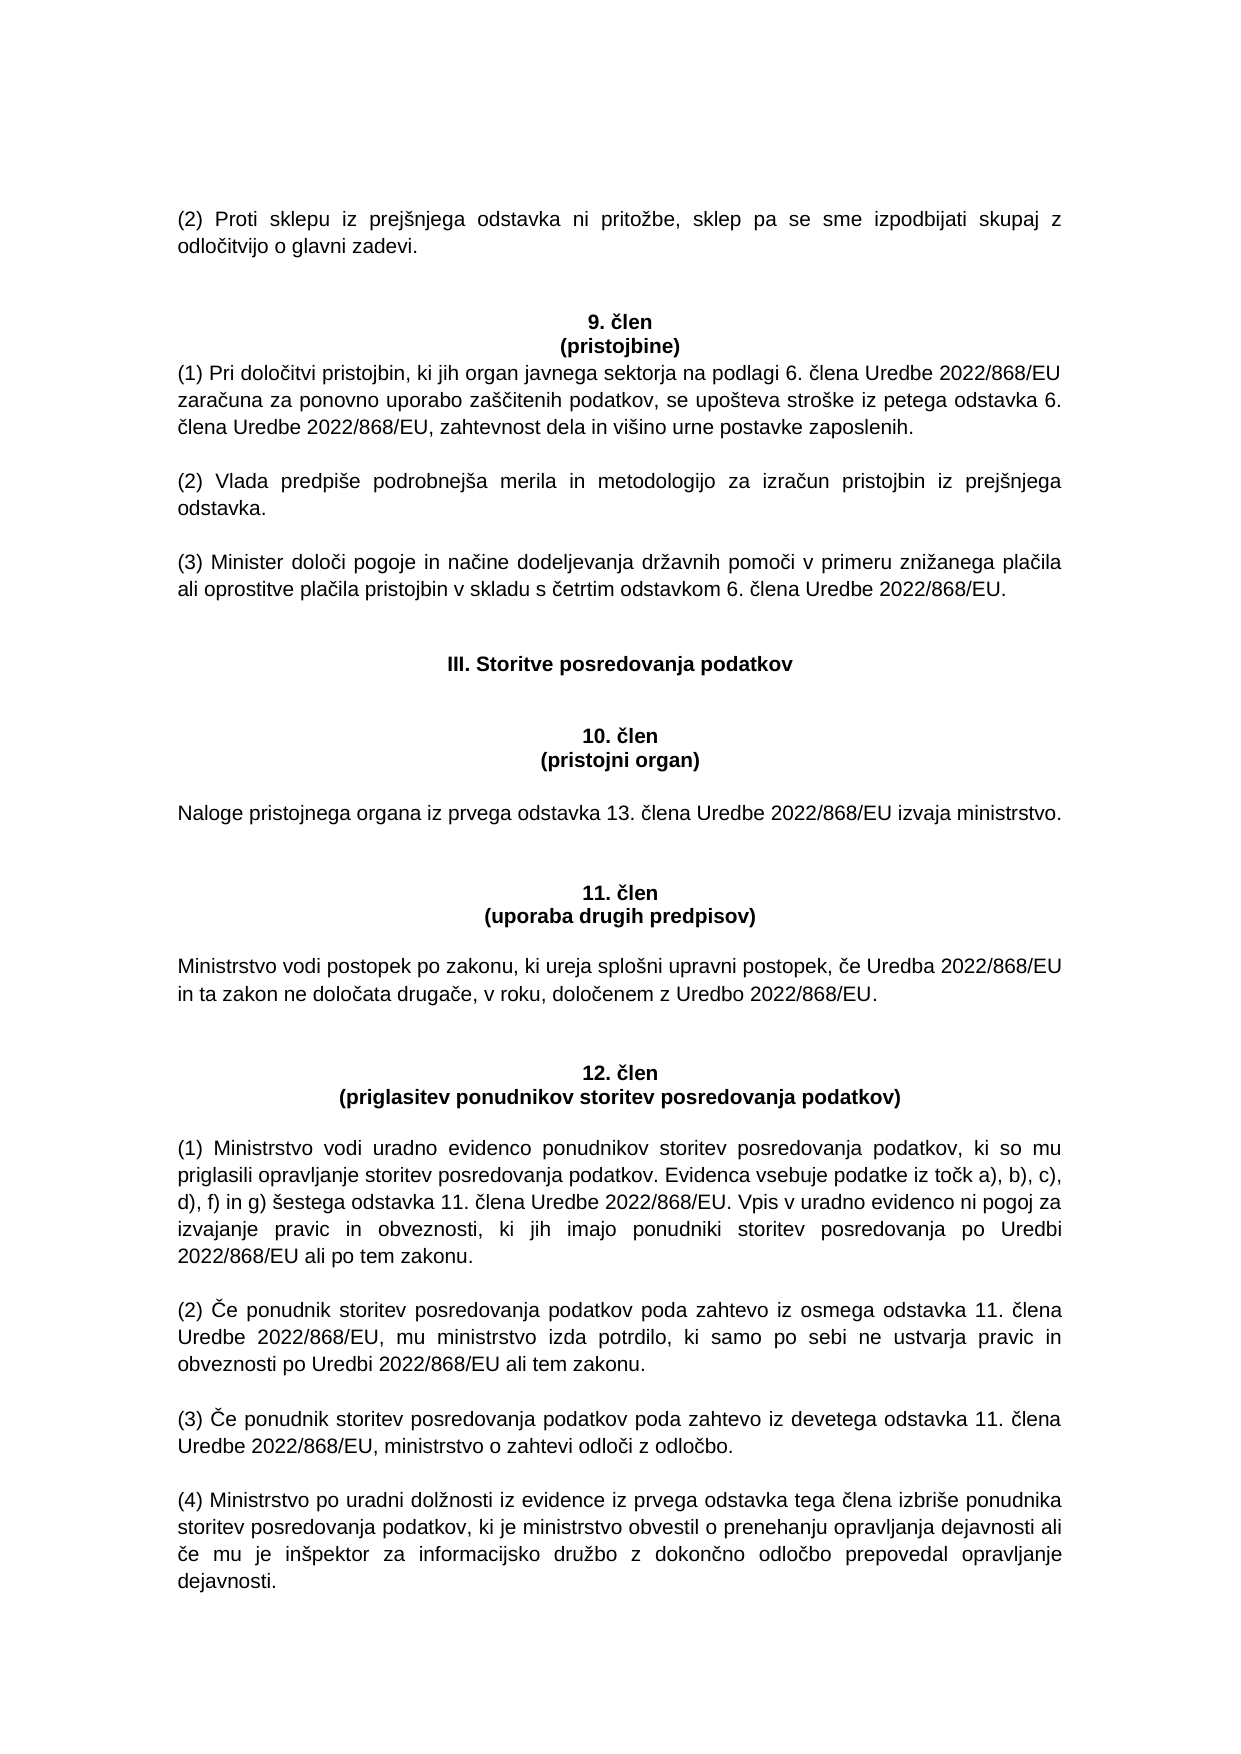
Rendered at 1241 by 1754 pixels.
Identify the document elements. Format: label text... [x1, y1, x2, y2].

text (4) Ministrstvo po uradni dolžnosti iz evidence iz prvega odstavka tega člena izbriše ponudnika storitev posredovanja podatkov, ki je ministrstvo obvestil o prenehanju opravljanja dejavnosti ali če mu je inšpektor za informacijsko družbo z dokončno odločbo prepovedal opravljanje dejavnosti. [177, 1484, 1063, 1593]
text (2) Vlada predpiše podrobnejša merila in metodologijo za izračun pristojbin iz prejšnjega odstavka. [177, 466, 1063, 520]
text (priglasitev ponudnikov storitev posredovanja podatkov) [177, 1084, 1063, 1108]
text 10. člen [177, 724, 1063, 748]
text (1) Ministrstvo vodi uradno evidenco ponudnikov storitev posredovanja podatkov, ki so mu priglasili opravljanje storitev posredovanja podatkov. Evidenca vsebuje podatke iz točk a), b), c), d), f) in g) šestega odstavka 11. člena Uredbe 2022/868/EU. Vpis v uradno evidenco ni pogoj za izvajanje pravic in obveznosti, ki jih imajo ponudniki storitev posredovanja po Uredbi 2022/868/EU ali po tem zakonu. [177, 1132, 1063, 1268]
text 9. člen [177, 309, 1063, 333]
text III. Storitve posredovanja podatkov [177, 652, 1063, 676]
text 11. člen [177, 880, 1063, 904]
text (uporaba drugih predpisov) [177, 904, 1063, 928]
text (1) Pri določitvi pristojbin, ki jih organ javnega sektorja na podlagi 6. člena Uredbe 2022/868/EU zaračuna za ponovno uporabo zaščitenih podatkov, se upošteva stroške iz petega odstavka 6. člena Uredbe 2022/868/EU, zahtevnost dela in višino urne postavke zaposlenih. [177, 357, 1063, 439]
list Ministrstvo vodi postopek po zakonu, ki ureja splošni upravni postopek, če Uredba 2022/868/EU in ta zakon ne določata drugače, v roku, določenem z Uredbo 2022/868/EU. [177, 952, 1063, 1006]
list (2) Proti sklepu iz prejšnjega odstavka ni pritožbe, sklep pa se sme izpodbijati skupaj z odločitvijo o glavni zadevi. [177, 204, 1063, 258]
text (2) Če ponudnik storitev posredovanja podatkov poda zahtevo iz osmega odstavka 11. člena Uredbe 2022/868/EU, mu ministrstvo izda potrdilo, ki samo po sebi ne ustvarja pravic in obveznosti po Uredbi 2022/868/EU ali tem zakonu. [177, 1295, 1063, 1376]
text (pristojbine) [177, 333, 1063, 357]
list Naloge pristojnega organa iz prvega odstavka 13. člena Uredbe 2022/868/EU izvaja ministrstvo. [177, 799, 1063, 826]
text (3) Če ponudnik storitev posredovanja podatkov poda zahtevo iz devetega odstavka 11. člena Uredbe 2022/868/EU, ministrstvo o zahtevi odloči z odločbo. [177, 1403, 1063, 1457]
text (pristojni organ) [177, 748, 1063, 772]
text 12. člen [177, 1061, 1063, 1084]
text (3) Minister določi pogoje in načine dodeljevanja državnih pomoči v primeru znižanega plačila ali oprostitve plačila pristojbin v skladu s četrtim odstavkom 6. člena Uredbe 2022/868/EU. [177, 547, 1063, 601]
